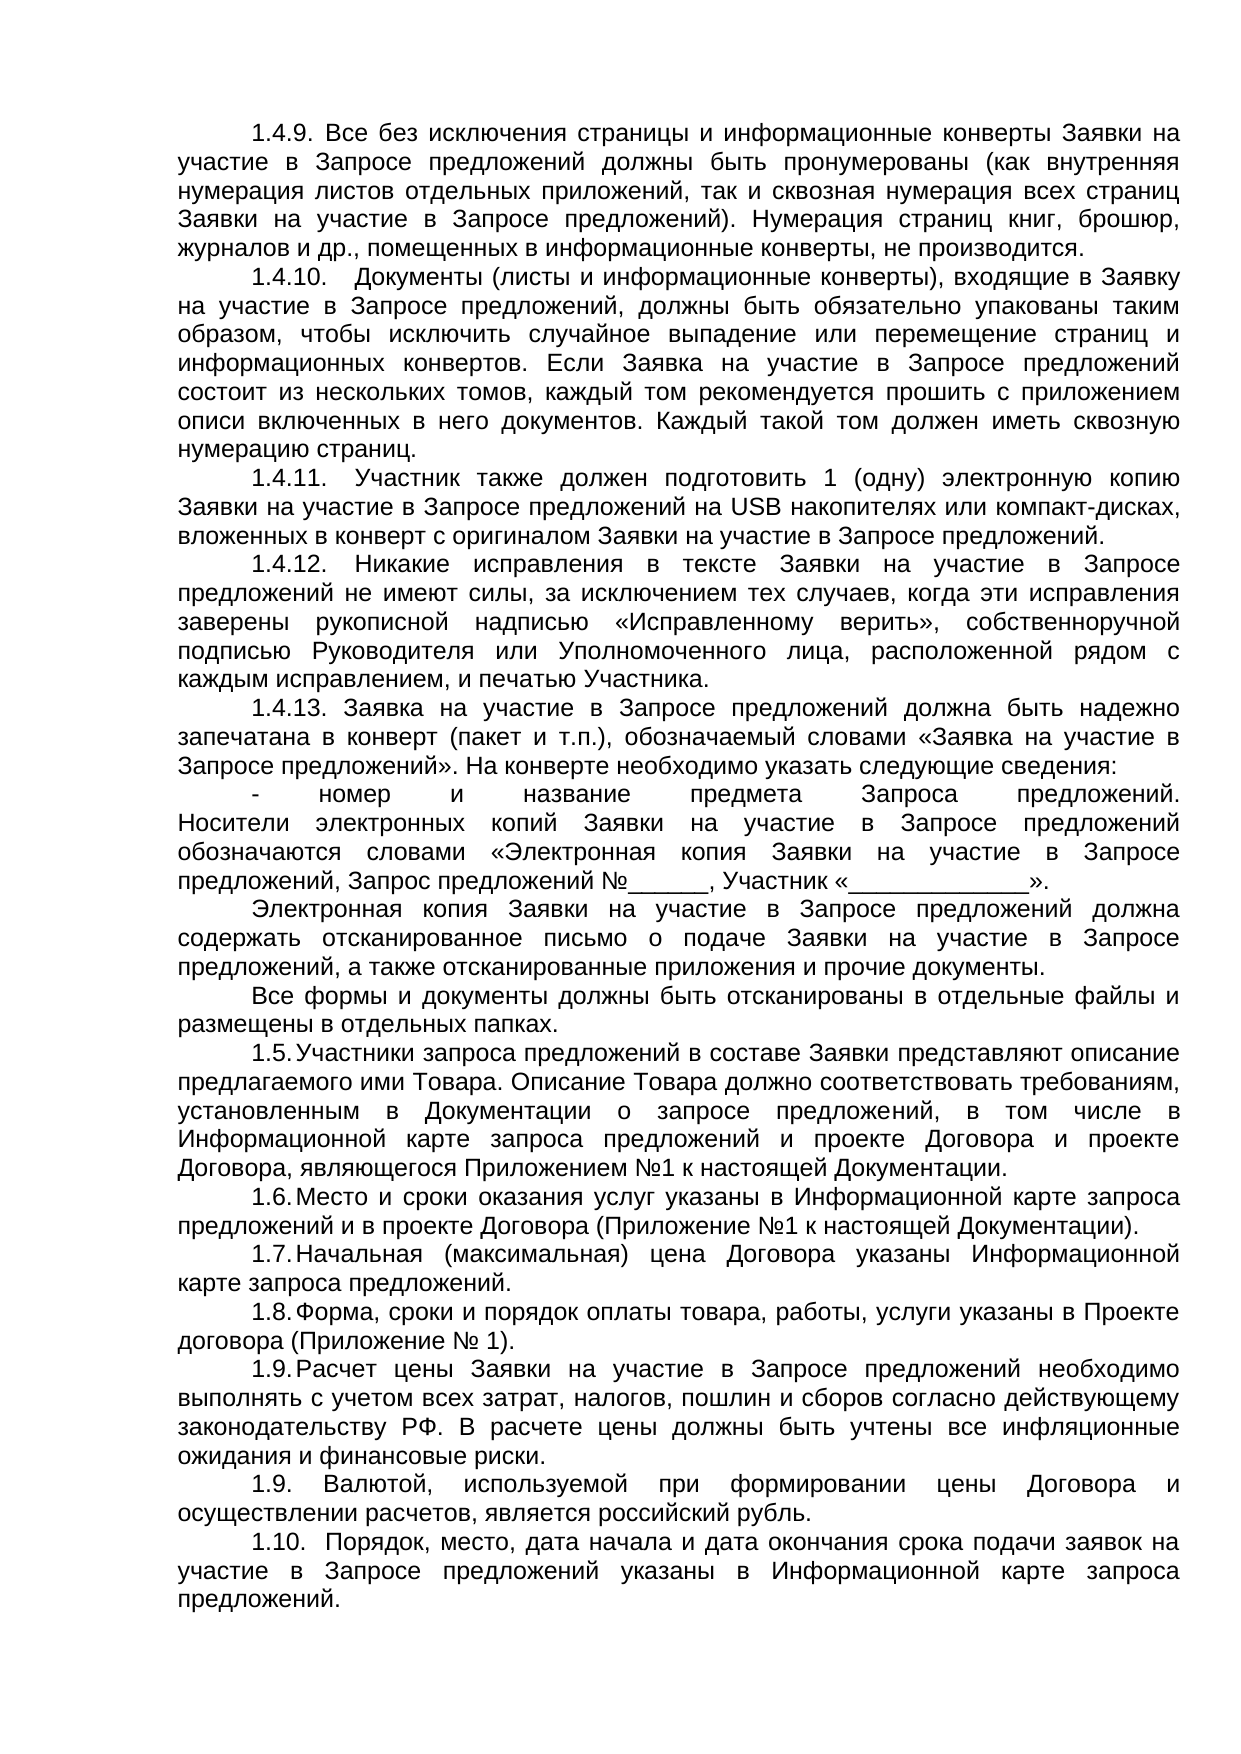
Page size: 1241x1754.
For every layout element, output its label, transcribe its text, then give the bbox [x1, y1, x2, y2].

list Все без исключения страницы и информационные конверты Заявки на участие в Запросе предложений должны быть пронумерованы (как внутренняя нумерация листов отдельных приложений, так и сквозная нумерация всех страниц Заявки на участие в Запросе предложений). Нумерация страниц книг, брошюр, журналов и др., помещенных в информационные конверты, не производится. [177, 118, 1181, 262]
text - номер и название предмета Запроса предложений. Носители электронных копий Заявки на участие в Запросе предложений обозначаются словами «Электронная копия Заявки на участие в Запросе предложений, Запрос предложений № , Участник «_____________». [177, 779, 1181, 894]
text Все формы и документы должны быть отсканированы в отдельные файлы и размещены в отдельных папках. [177, 981, 1181, 1038]
list Расчет цены Заявки на участие в Запросе предложений необходимо выполнять с учетом всех затрат, налогов, пошлин и сборов согласно действующему законодательству РФ. В расчете цены должны быть учтены все инфляционные ожидания и финансовые риски. [177, 1354, 1181, 1469]
list Начальная (максимальная) цена Договора указаны Информационной карте запроса предложений. [177, 1239, 1181, 1297]
list Форма, сроки и порядок оплаты товара, работы, услуги указаны в Проекте договора (Приложение № 1). [177, 1297, 1181, 1354]
list Место и сроки оказания услуг указаны в Информационной карте запроса предложений и в проекте Договора (Приложение №1 к настоящей Документации). [177, 1182, 1181, 1239]
text Электронная копия Заявки на участие в Запросе предложений должна содержать отсканированное письмо о подаче Заявки на участие в Запросе предложений, а также отсканированные приложения и прочие документы. [177, 894, 1181, 981]
text 1.9. Валютой, используемой при формировании цены Договора и осуществлении расчетов, является российский рубль. [177, 1469, 1181, 1527]
text 1.10. Порядок, место, дата начала и дата окончания срока подачи заявок на участие в Запросе предложений указаны в Информационной карте запроса предложений. [177, 1527, 1181, 1613]
list Документы (листы и информационные конверты), входящие в Заявку на участие в Запросе предложений, должны быть обязательно упакованы таким образом, чтобы исключить случайное выпадение или перемещение страниц и информационных конвертов. Если Заявка на участие в Запросе предложений состоит из нескольких томов, каждый том рекомендуется прошить с приложением описи включенных в него документов. Каждый такой том должен иметь сквозную нумерацию страниц. [177, 262, 1181, 463]
list Участники запроса предложений в составе Заявки представляют описание предлагаемого ими Товара. Описание Товара должно соответствовать требованиям, установленным в Документации о запросе предложений, в том числе в Информационной карте запроса предложений и проекте Договора и проекте Договора, являющегося Приложением №1 к настоящей Документации. [177, 1038, 1181, 1182]
list Никакие исправления в тексте Заявки на участие в Запросе предложений не имеют силы, за исключением тех случаев, когда эти исправления заверены рукописной надписью «Исправленному верить», собственноручной подписью Руководителя или Уполномоченного лица, расположенной рядом с каждым исправлением, и печатью Участника. [177, 549, 1181, 693]
text 1.4.13. Заявка на участие в Запросе предложений должна быть надежно запечатана в конверт (пакет и т.п.), обозначаемый словами «Заявка на участие в Запросе предложений». На конверте необходимо указать следующие сведения: [177, 693, 1181, 779]
list Участник также должен подготовить 1 (одну) электронную копию Заявки на участие в Запросе предложений на USB накопителях или компакт-дисках, вложенных в конверт с оригиналом Заявки на участие в Запросе предложений. [177, 463, 1181, 549]
